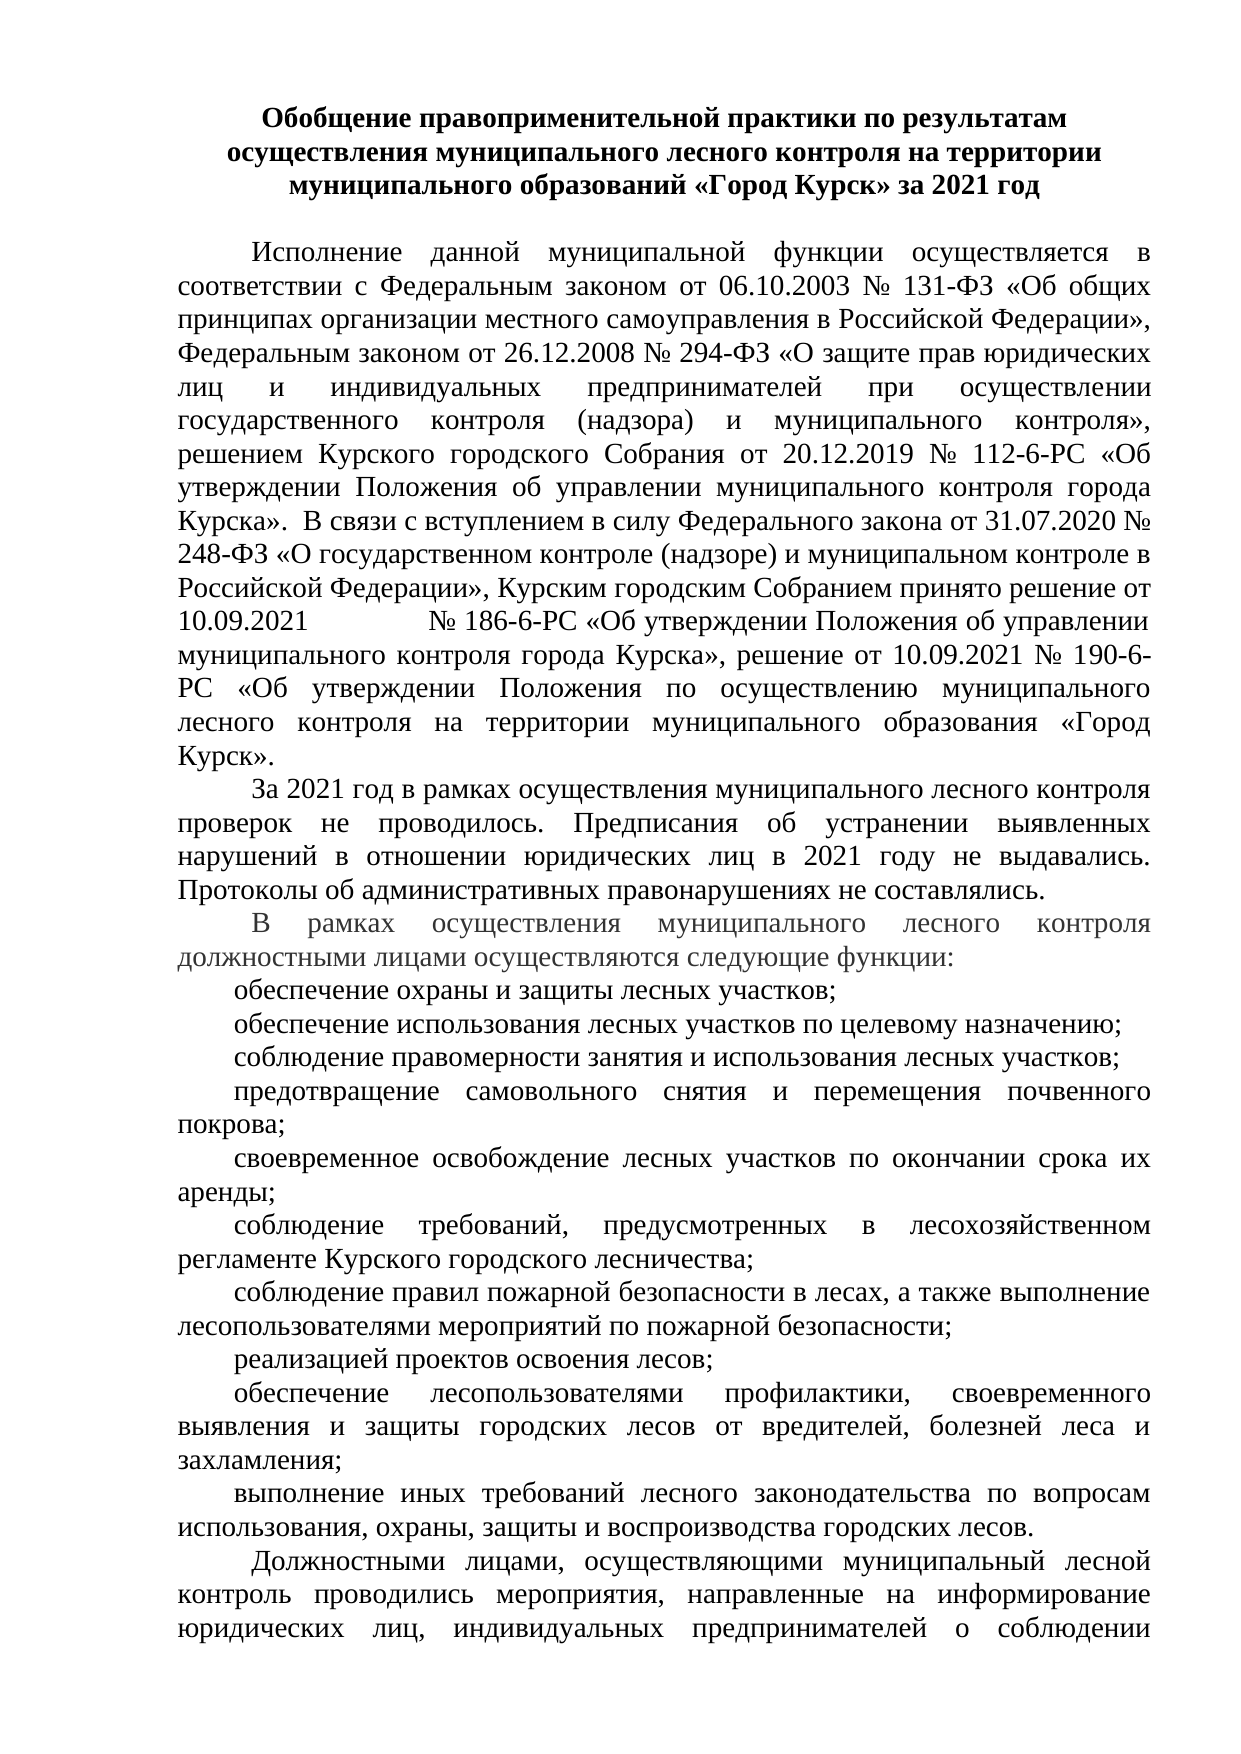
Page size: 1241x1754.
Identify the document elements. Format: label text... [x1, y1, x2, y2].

text соблюдение правомерности занятия и использования лесных участков; [177, 1039, 1152, 1073]
text Обобщение правоприменительной практики по результатам осуществления муниципального лесного контроля на территории муниципального образований «Город Курск» за 2021 год [177, 100, 1152, 201]
text Исполнение данной муниципальной функции осуществляется в соответствии с Федеральным законом от 06.10.2003 № 131-ФЗ «Об общих принципах организации местного самоуправления в Российской Федерации», Федеральным законом от 26.12.2008 № 294-ФЗ «О защите прав юридических лиц и индивидуальных предпринимателей при осуществлении государственного контроля (надзора) и муниципального контроля», решением Курского городского Собрания от 20.12.2019 № 112-6-РС «Об утверждении Положения об управлении муниципального контроля города Курска». В связи с вступлением в силу Федерального закона от 31.07.2020 № 248-ФЗ «О государственном контроле (надзоре) и муниципальном контроле в Российской Федерации», Курским городским Собранием принято решение от 10.09.2021 № 186-6-РС «Об утверждении Положения об управлении муниципального контроля города Курска», решение от 10.09.2021 № 190-6-РС «Об утверждении Положения по осуществлению муниципального лесного контроля на территории муниципального образования «Город Курск». [177, 234, 1152, 771]
text обеспечение использования лесных участков по целевому назначению; [177, 1006, 1152, 1039]
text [177, 1543, 1152, 1643]
text своевременное освобождение лесных участков по окончании срока их аренды; [177, 1140, 1152, 1207]
text За 2021 год в рамках осуществления муниципального лесного контроля проверок не проводилось. Предписания об устранении выявленных нарушений в отношении юридических лиц в 2021 году не выдавались. Протоколы об административных правонарушениях не составлялись. [177, 771, 1152, 905]
text реализацией проектов освоения лесов; [177, 1341, 1152, 1375]
text В рамках осуществления муниципального лесного контроля должностными лицами осуществляются следующие функции: [177, 905, 1152, 972]
text соблюдение правил пожарной безопасности в лесах, а также выполнение лесопользователями мероприятий по пожарной безопасности; [177, 1274, 1152, 1341]
text обеспечение охраны и защиты лесных участков; [177, 972, 1152, 1006]
text предотвращение самовольного снятия и перемещения почвенного покрова; [177, 1073, 1152, 1140]
text соблюдение требований, предусмотренных в лесохозяйственном регламенте Курского городского лесничества; [177, 1207, 1152, 1274]
text выполнение иных требований лесного законодательства по вопросам использования, охраны, защиты и воспроизводства городских лесов. [177, 1476, 1152, 1543]
text обеспечение лесопользователями профилактики, своевременного выявления и защиты городских лесов от вредителей, болезней леса и захламления; [177, 1375, 1152, 1476]
